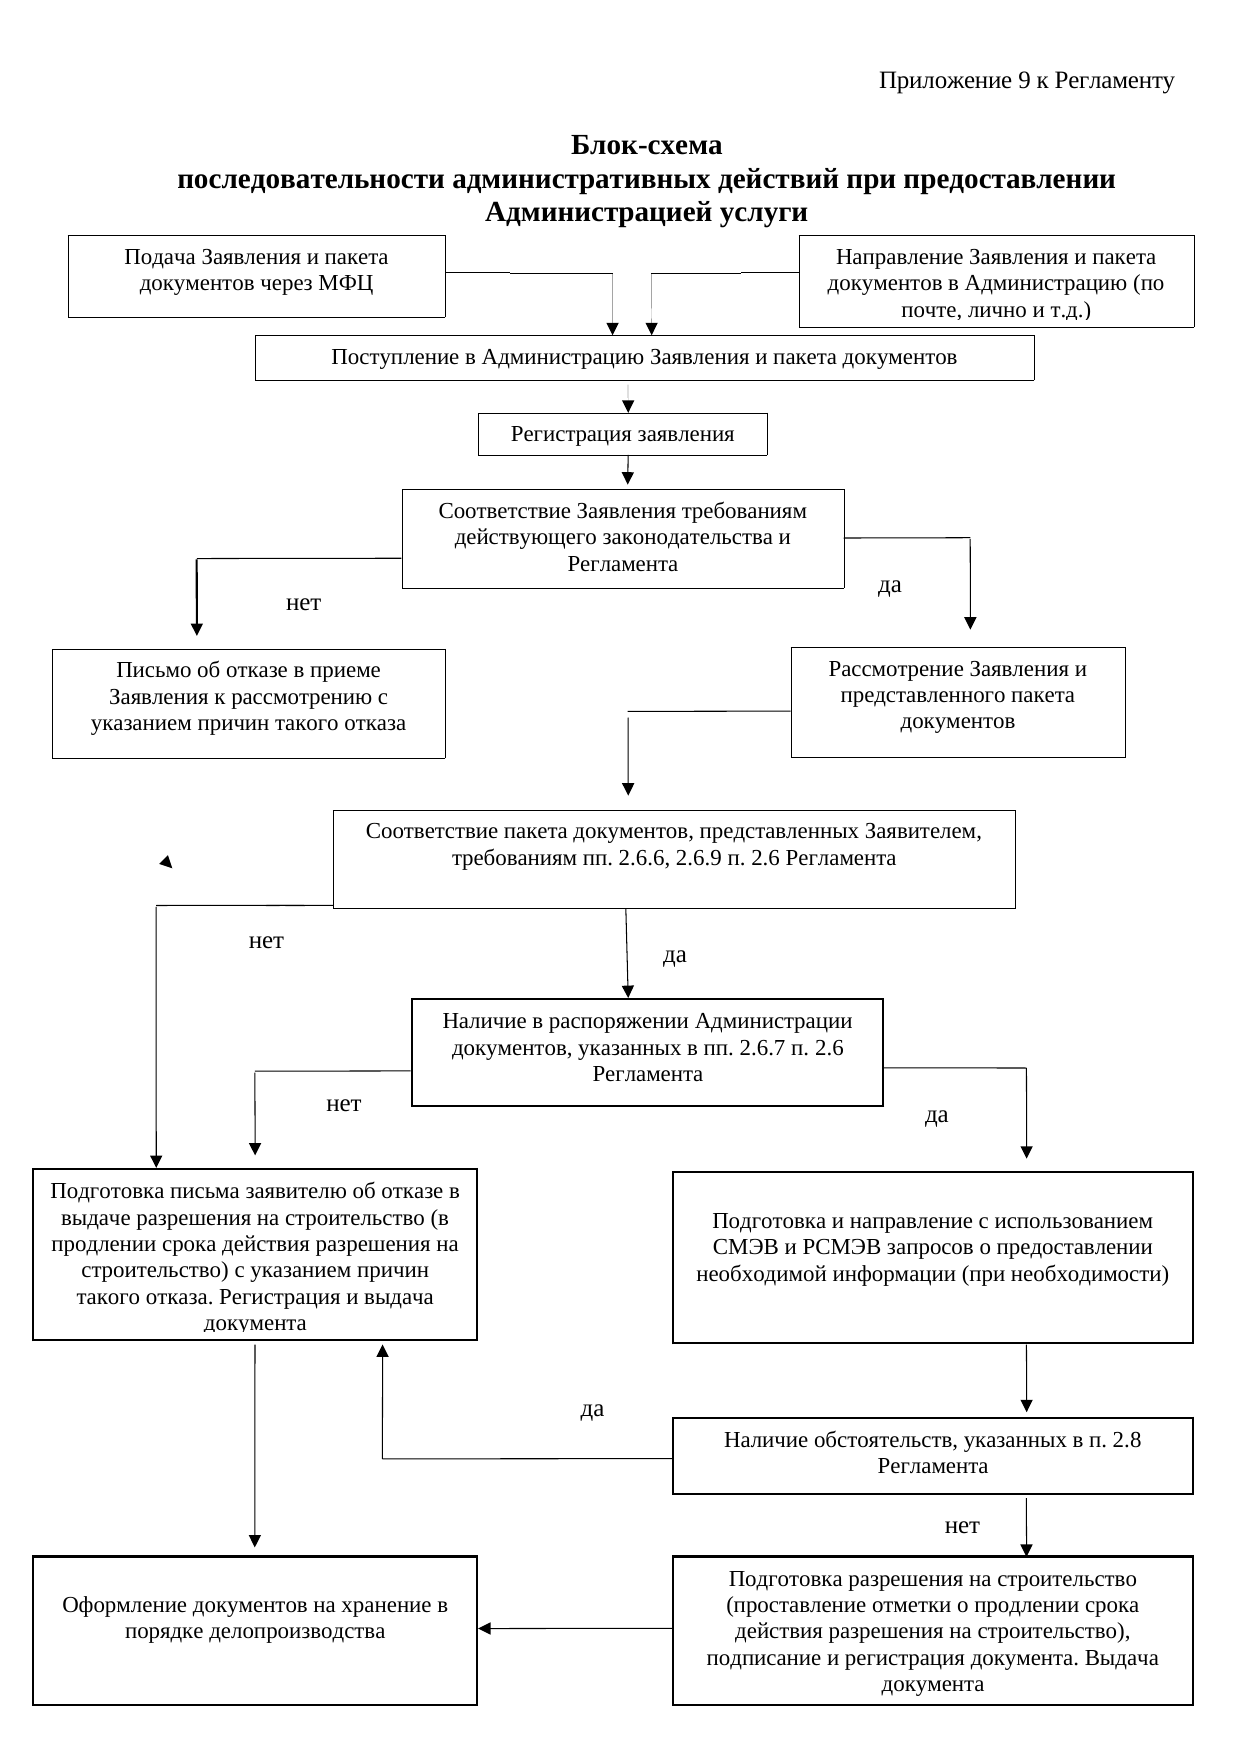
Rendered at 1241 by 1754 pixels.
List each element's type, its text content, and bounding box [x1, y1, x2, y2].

text Приложение 9 к Регламенту [856, 65, 1175, 94]
text последовательности административных действий при предоставлении Администрацией услуги [118, 161, 1175, 228]
text Блок-схема [118, 127, 1175, 161]
